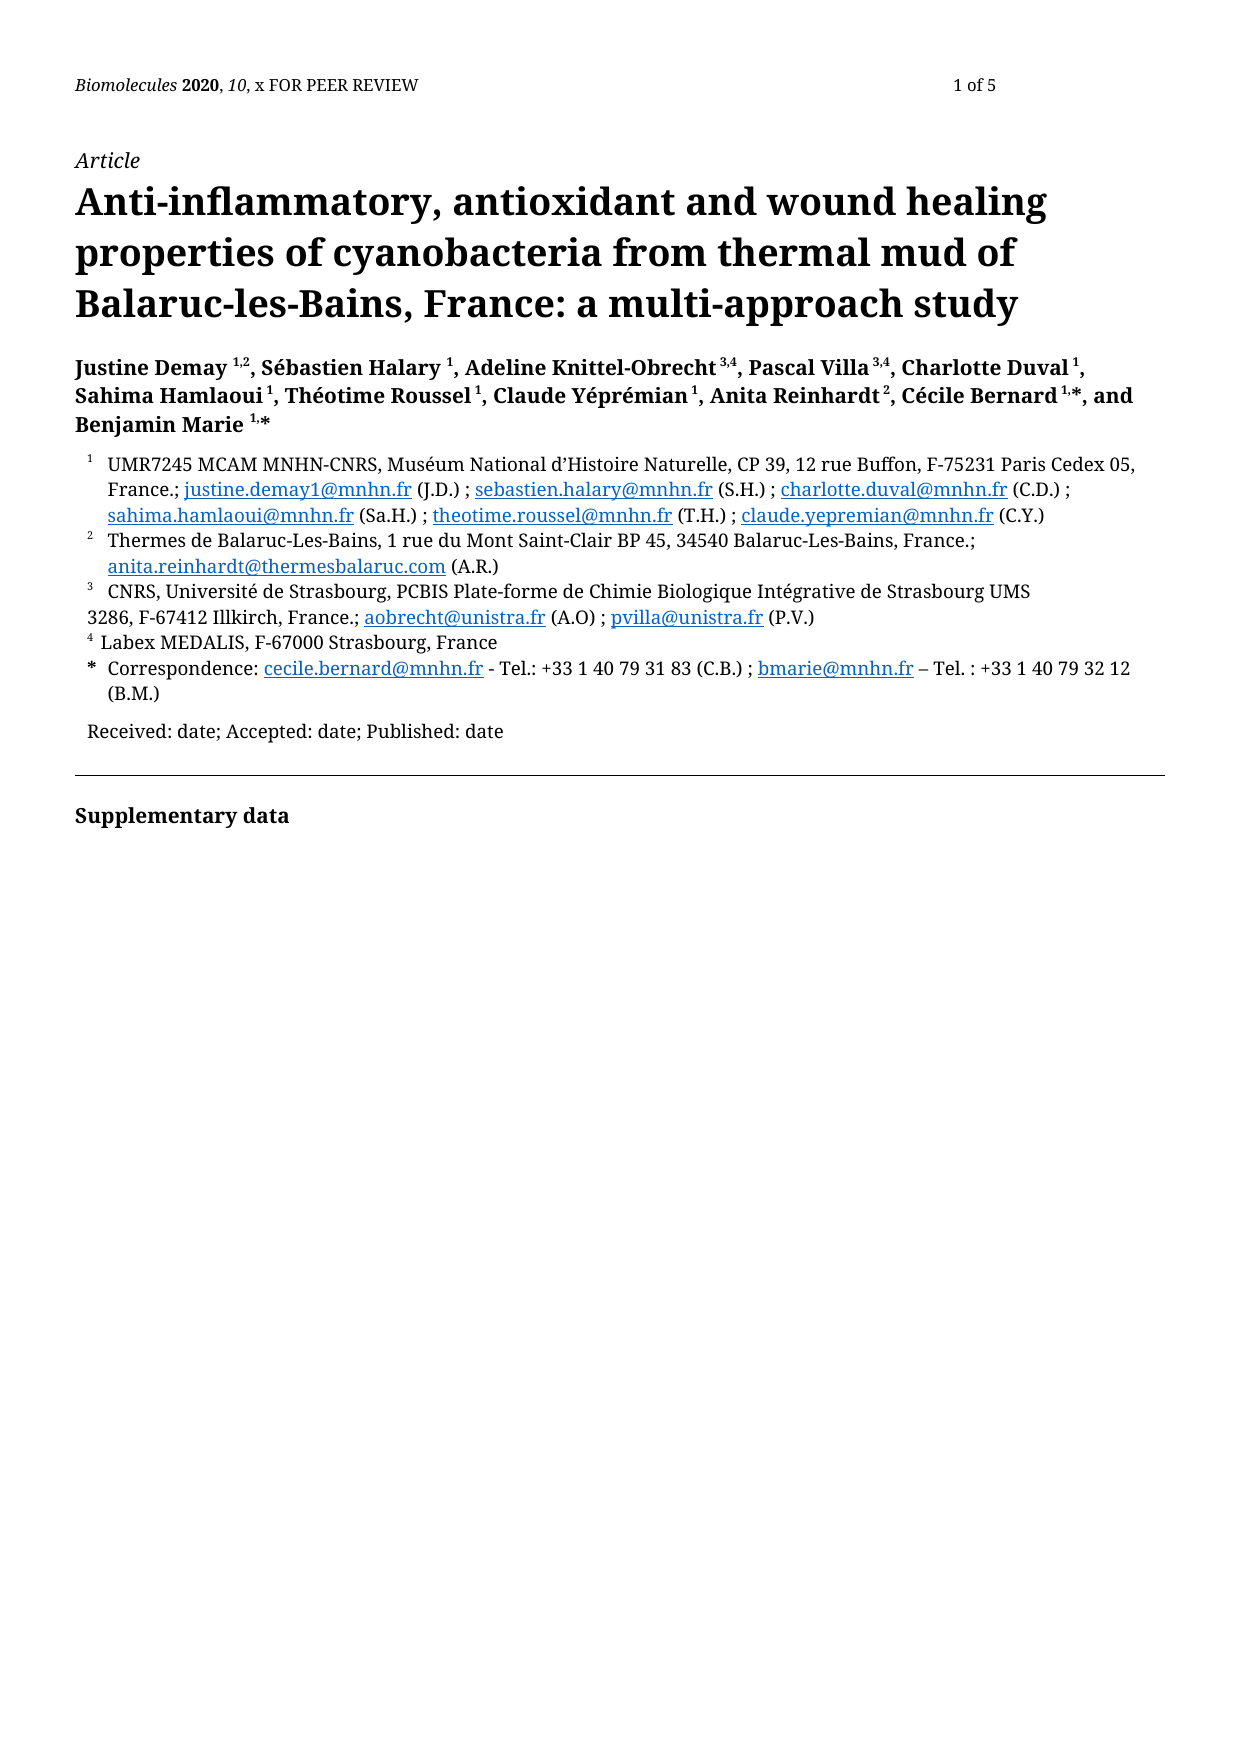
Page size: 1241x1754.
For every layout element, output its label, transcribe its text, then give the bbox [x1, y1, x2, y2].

text 1 UMR7245 MCAM MNHN-CNRS, Muséum National d’Histoire Naturelle, CP 39, 12 rue Buffon, F-75231 Paris Cedex 05, France.; justine.demay1@mnhn.fr (J.D.) ; sebastien.halary@mnhn.fr (S.H.) ; charlotte.duval@mnhn.fr (C.D.) ; sahima.hamlaoui@mnhn.fr (Sa.H.) ; theotime.roussel@mnhn.fr (T.H.) ; claude.yepremian@mnhn.fr (C.Y.) [87, 451, 1165, 527]
text 2 Thermes de Balaruc-Les-Bains, 1 rue du Mont Saint-Clair BP 45, 34540 Balaruc-Les-Bains, France.; anita.reinhardt@thermesbalaruc.com (A.R.) [87, 527, 1165, 578]
text Received: date; Accepted: date; Published: date [87, 718, 1165, 744]
text Article [75, 146, 1165, 175]
text 3286, F-67412 Illkirch, France.; aobrecht@unistra.fr (A.O) ; pvilla@unistra.fr (P.V.) [87, 604, 1165, 629]
text * Correspondence: cecile.bernard@mnhn.fr - Tel.: +33 1 40 79 31 83 (C.B.) ; bmarie@mnhn.fr – Tel. : +33 1 40 79 32 12 (B.M.) [87, 655, 1165, 706]
text 4 Labex MEDALIS, F-67000 Strasbourg, France [87, 629, 1165, 655]
title Anti-inflammatory, antioxidant and wound healing properties of cyanobacteria from thermal mud of Balaruc-les-Bains, France: a multi-approach study [75, 175, 1165, 328]
text Justine Demay 1,2, Sébastien Halary 1, Adeline Knittel-Obrecht 3,4, Pascal Villa 3,4, Charlotte Duval 1, Sahima Hamlaoui 1, Théotime Roussel 1, Claude Yéprémian 1, Anita Reinhardt 2, Cécile Bernard 1,*, and Benjamin Marie 1,* [75, 353, 1165, 438]
text 3 CNRS, Université de Strasbourg, PCBIS Plate-forme de Chimie Biologique Intégrative de Strasbourg UMS [87, 578, 1165, 604]
subtitle Supplementary data [75, 801, 1165, 829]
